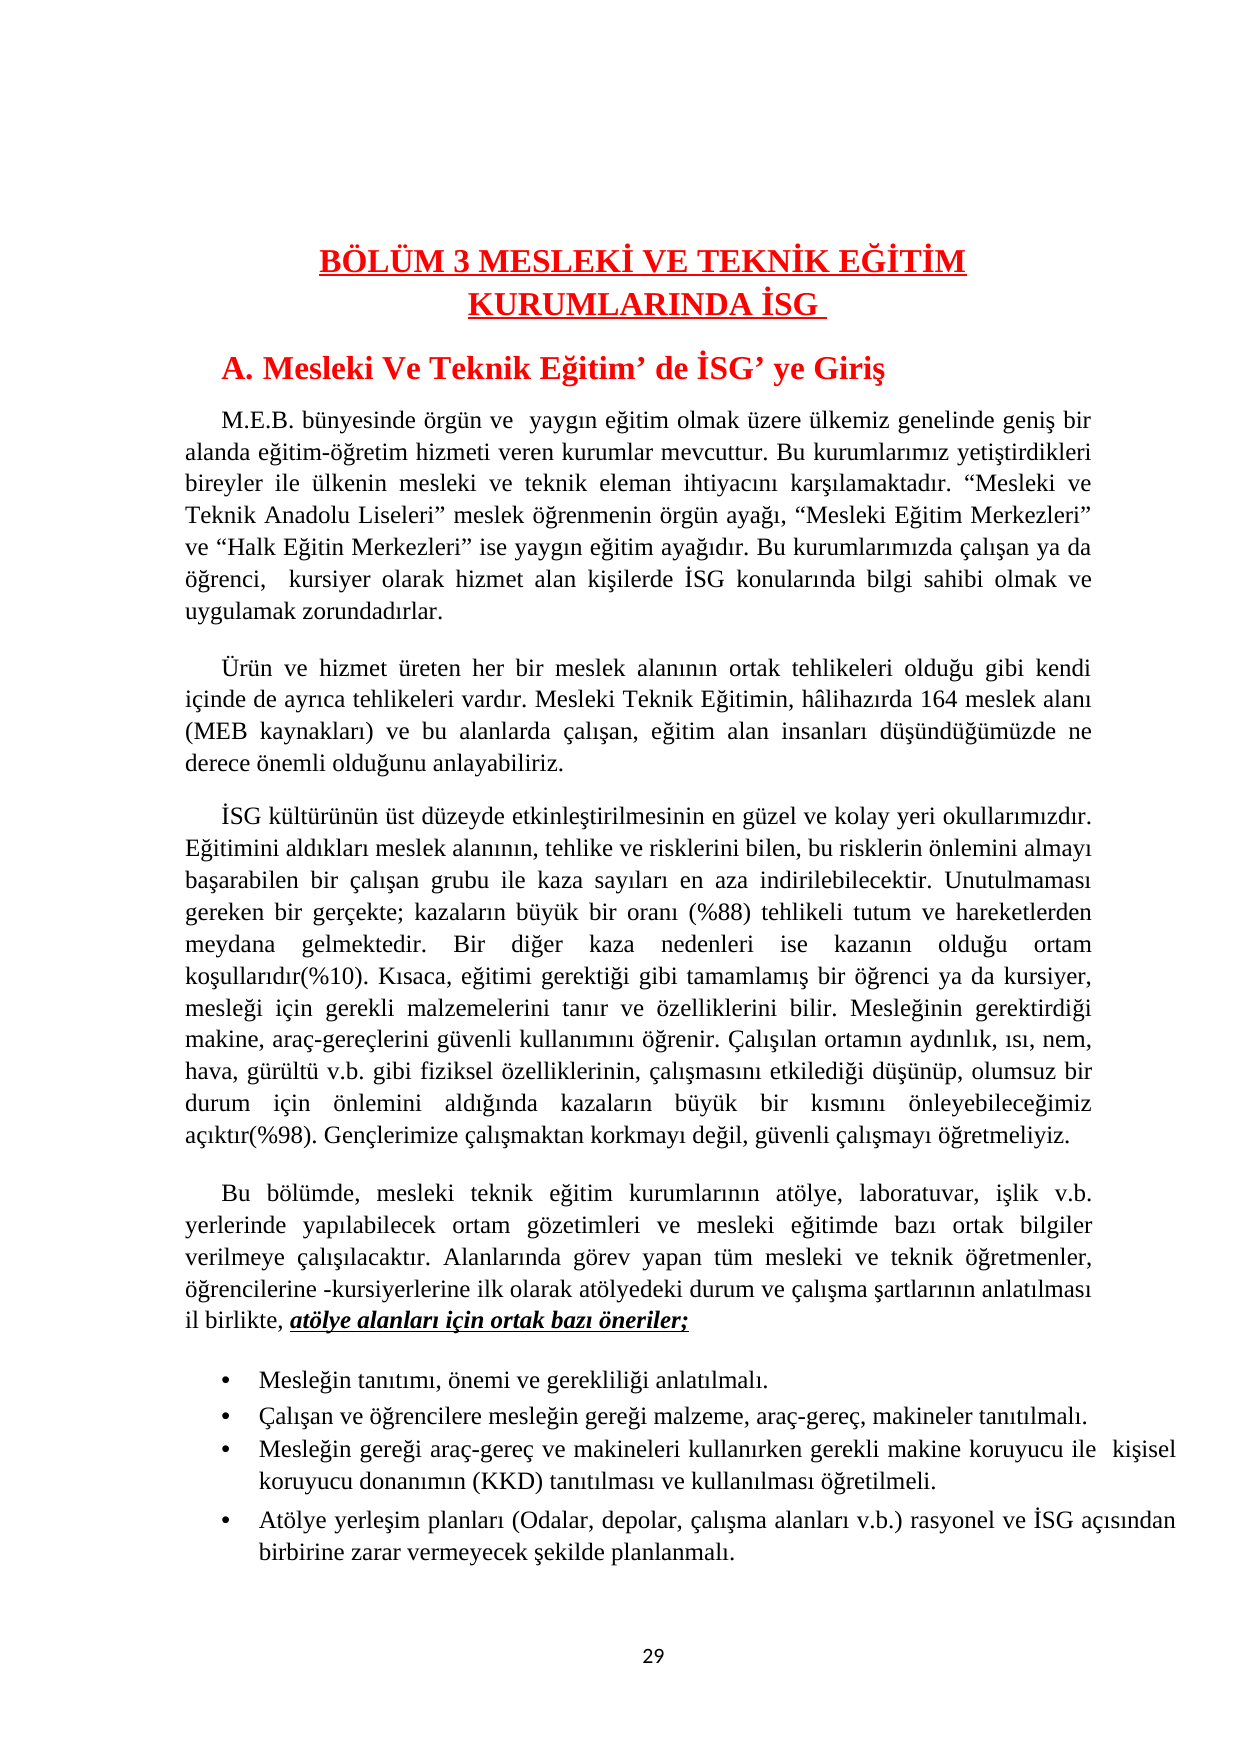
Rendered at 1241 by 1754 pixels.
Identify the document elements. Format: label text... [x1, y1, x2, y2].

list Mesleğin gereği araç-gereç ve makineleri kullanırken gerekli makine koruyucu ile kişisel koruyucu donanımın (KKD) tanıtılması ve kullanılması öğretilmeli. [221, 1434, 1177, 1495]
subtitle BÖLÜM 3 MESLEKİ VE TEKNİK EĞİTİM KURUMLARINDA İSG [173, 241, 1113, 322]
list Mesleğin tanıtımı, önemi ve gerekliliği anlatılmalı. [221, 1365, 1177, 1394]
text Ürün ve hizmet üreten her bir meslek alanının ortak tehlikeleri olduğu gibi kendi içinde de ayrıca tehlikeleri vardır. Mesleki Teknik Eğitimin, hâlihazırda 164 meslek alanı (MEB kaynakları) ve bu alanlarda çalışan, eğitim alan insanları düşündüğümüzde ne derece önemli olduğunu anlayabiliriz. [185, 653, 1093, 777]
text Bu bölümde, mesleki teknik eğitim kurumlarının atölye, laboratuvar, işlik v.b. yerlerinde yapılabilecek ortam gözetimleri ve mesleki eğitimde bazı ortak bilgiler verilmeye çalışılacaktır. Alanlarında görev yapan tüm mesleki ve teknik öğretmenler, öğrencilerine -kursiyerlerine ilk olarak atölyedeki durum ve çalışma şartlarının anlatılması il birlikte, atölye alanları için ortak bazı öneriler; [185, 1178, 1093, 1334]
list Atölye yerleşim planları (Odalar, depolar, çalışma alanları v.b.) rasyonel ve İSG açısından birbirine zarar vermeyecek şekilde planlanmalı. [221, 1505, 1177, 1566]
text İSG kültürünün üst düzeyde etkinleştirilmesinin en güzel ve kolay yeri okullarımızdır. Eğitimini aldıkları meslek alanının, tehlike ve risklerini bilen, bu risklerin önlemini almayı başarabilen bir çalışan grubu ile kaza sayıları en aza indirilebilecektir. Unutulmaması gereken bir gerçekte; kazaların büyük bir oranı (%88) tehlikeli tutum ve hareketlerden meydana gelmektedir. Bir diğer kaza nedenleri ise kazanın olduğu ortam koşullarıdır(%10). Kısaca, eğitimi gerektiği gibi tamamlamış bir öğrenci ya da kursiyer, mesleği için gerekli malzemelerini tanır ve özelliklerini bilir. Mesleğinin gerektirdiği makine, araç-gereçlerini güvenli kullanımını öğrenir. Çalışılan ortamın aydınlık, ısı, nem, hava, gürültü v.b. gibi fiziksel özelliklerinin, çalışmasını etkilediği düşünüp, olumsuz bir durum için önlemini aldığında kazaların büyük bir kısmını önleyebileceğimiz açıktır(%98). Gençlerimize çalışmaktan korkmayı değil, güvenli çalışmayı öğretmeliyiz. [185, 801, 1093, 1149]
list Çalışan ve öğrencilere mesleğin gereği malzeme, araç-gereç, makineler tanıtılmalı. [221, 1401, 1177, 1430]
subtitle A. Mesleki Ve Teknik Eğitim’ de İSG’ ye Giriş [221, 348, 1177, 387]
text M.E.B. bünyesinde örgün ve yaygın eğitim olmak üzere ülkemiz genelinde geniş bir alanda eğitim-öğretim hizmeti veren kurumlar mevcuttur. Bu kurumlarımız yetiştirdikleri bireyler ile ülkenin mesleki ve teknik eleman ihtiyacını karşılamaktadır. “Mesleki ve Teknik Anadolu Liseleri” meslek öğrenmenin örgün ayağı, “Mesleki Eğitim Merkezleri” ve “Halk Eğitin Merkezleri” ise yaygın eğitim ayağıdır. Bu kurumlarımızda çalışan ya da öğrenci, kursiyer olarak hizmet alan kişilerde İSG konularında bilgi sahibi olmak ve uygulamak zorundadırlar. [185, 405, 1093, 625]
